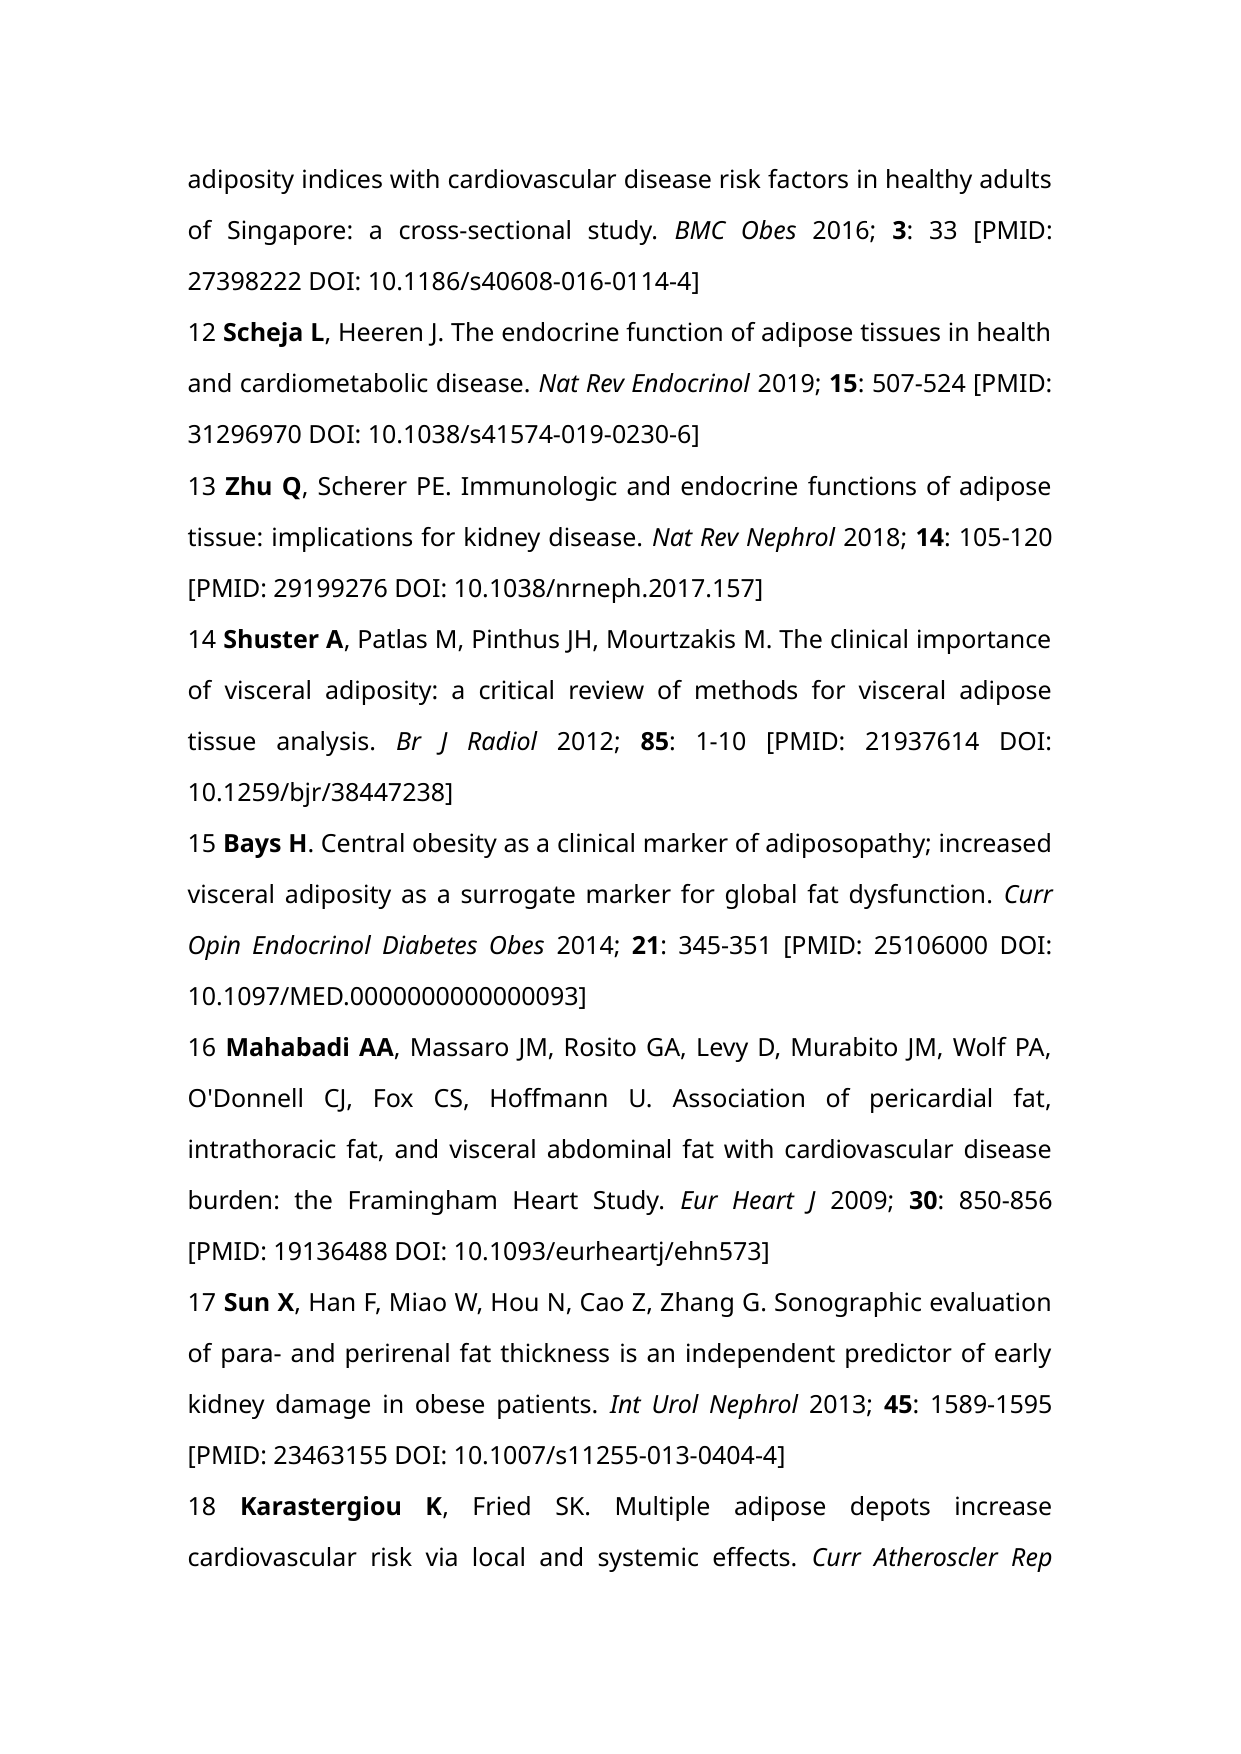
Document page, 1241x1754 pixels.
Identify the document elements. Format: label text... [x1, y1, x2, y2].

text 12 Scheja L, Heeren J. The endocrine function of adipose tissues in health and cardiometabolic disease. Nat Rev Endocrinol 2019; 15: 507-524 [PMID: 31296970 DOI: 10.1038/s41574-019-0230-6] [187, 315, 1053, 451]
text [187, 1489, 1053, 1574]
text 16 Mahabadi AA, Massaro JM, Rosito GA, Levy D, Murabito JM, Wolf PA, O'Donnell CJ, Fox CS, Hoffmann U. Association of pericardial fat, intrathoracic fat, and visceral abdominal fat with cardiovascular disease burden: the Framingham Heart Study. Eur Heart J 2009; 30: 850-856 [PMID: 19136488 DOI: 10.1093/eurheartj/ehn573] [187, 1030, 1053, 1268]
text 14 Shuster A, Patlas M, Pinthus JH, Mourtzakis M. The clinical importance of visceral adiposity: a critical review of methods for visceral adipose tissue analysis. Br J Radiol 2012; 85: 1-10 [PMID: 21937614 DOI: 10.1259/bjr/38447238] [187, 621, 1053, 808]
text 13 Zhu Q, Scherer PE. Immunologic and endocrine functions of adipose tissue: implications for kidney disease. Nat Rev Nephrol 2018; 14: 105-120 [PMID: 29199276 DOI: 10.1038/nrneph.2017.157] [187, 468, 1053, 604]
text 15 Bays H. Central obesity as a clinical marker of adiposopathy; increased visceral adiposity as a surrogate marker for global fat dysfunction. Curr Opin Endocrinol Diabetes Obes 2014; 21: 345-351 [PMID: 25106000 DOI: 10.1097/MED.0000000000000093] [187, 826, 1053, 1013]
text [187, 162, 1053, 298]
text 17 Sun X, Han F, Miao W, Hou N, Cao Z, Zhang G. Sonographic evaluation of para- and perirenal fat thickness is an independent predictor of early kidney damage in obese patients. Int Urol Nephrol 2013; 45: 1589-1595 [PMID: 23463155 DOI: 10.1007/s11255-013-0404-4] [187, 1285, 1053, 1472]
